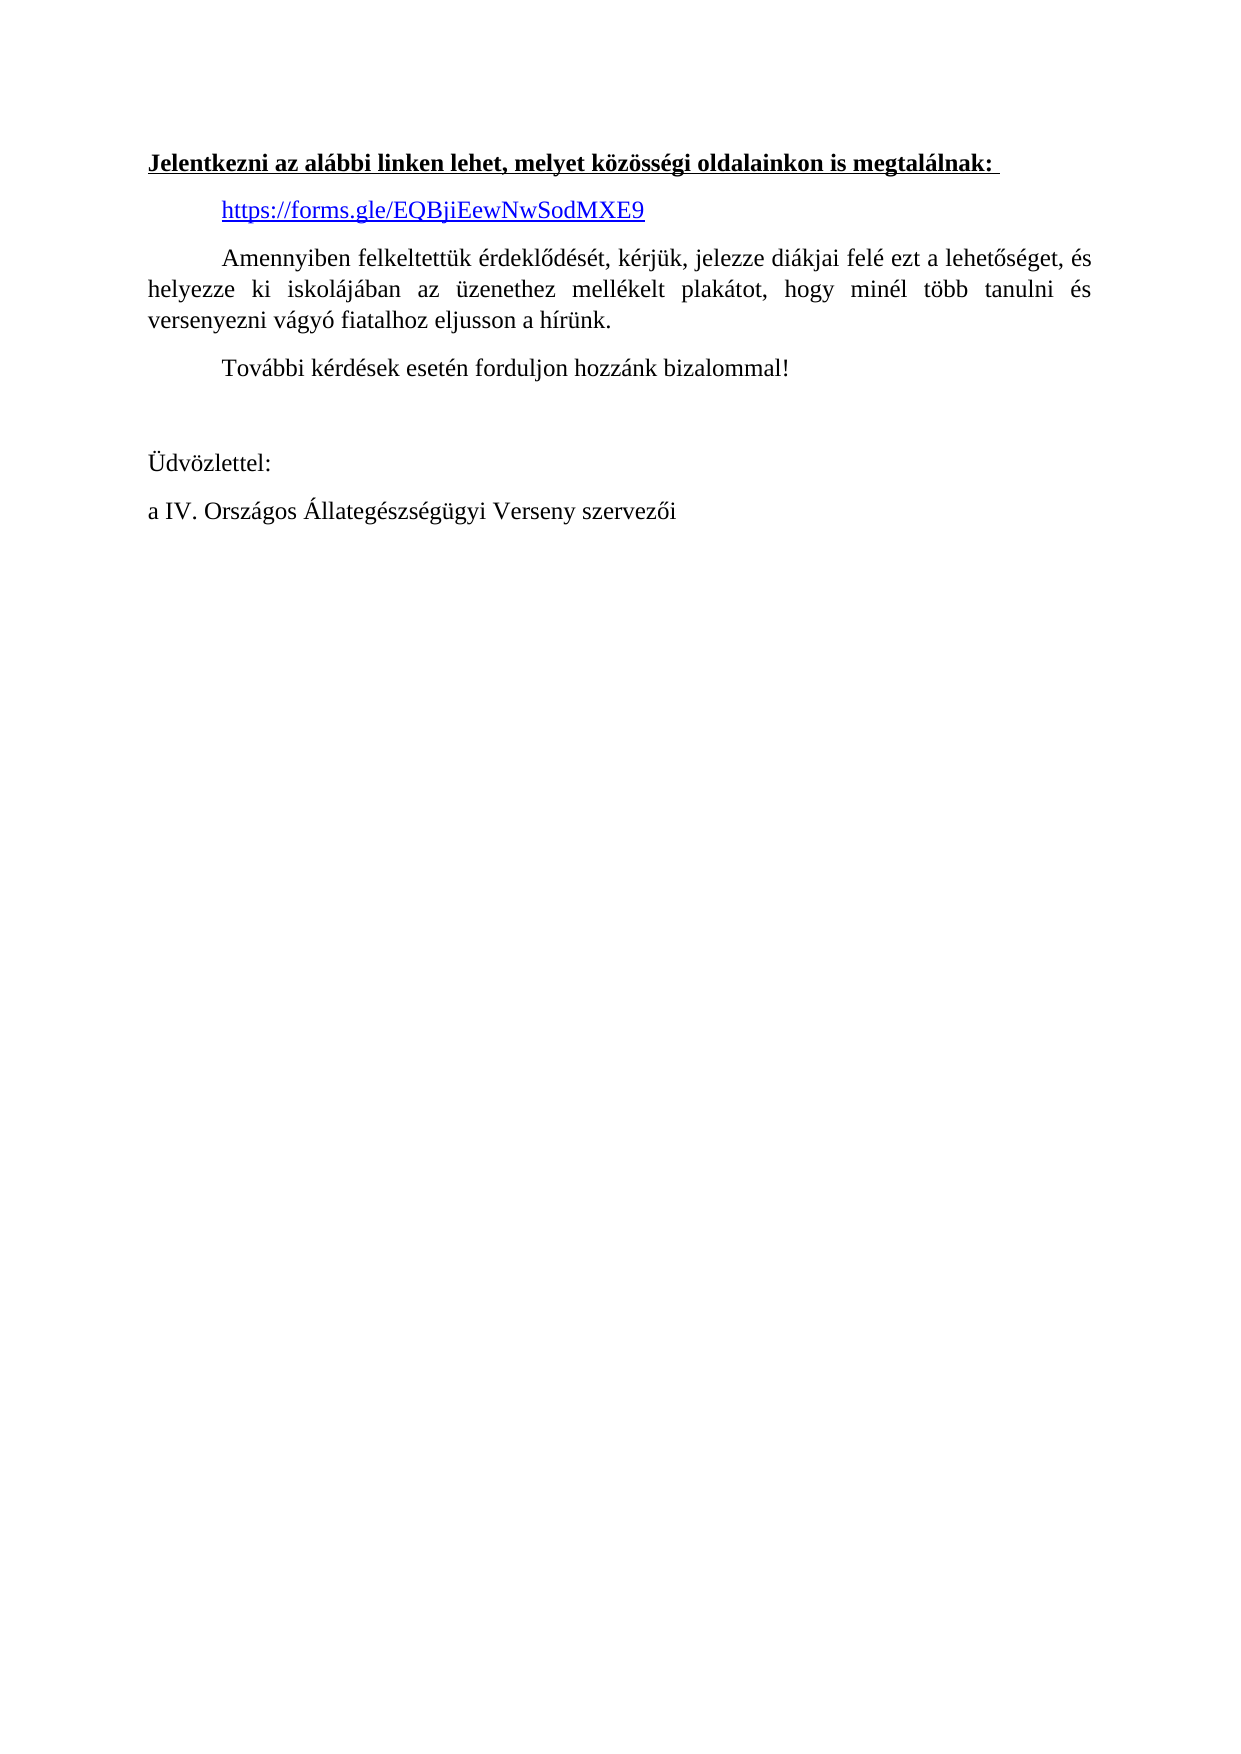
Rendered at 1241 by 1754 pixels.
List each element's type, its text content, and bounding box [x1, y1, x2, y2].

text Üdvözlettel: [148, 448, 1093, 477]
text Jelentkezni az alábbi linken lehet, melyet közösségi oldalainkon is megtalálnak: [148, 148, 1093, 176]
text További kérdések esetén forduljon hozzánk bizalommal! [148, 353, 1093, 382]
text a IV. Országos Állategészségügyi Verseny szervezői [148, 496, 1093, 525]
text https://forms.gle/EQBjiEewNwSodMXE9 [148, 195, 1093, 224]
text Amennyiben felkeltettük érdeklődését, kérjük, jelezze diákjai felé ezt a lehetőséget, és helyezze ki iskolájában az üzenethez mellékelt plakátot, hogy minél több tanulni és versenyezni vágyó fiatalhoz eljusson a hírünk. [148, 243, 1093, 334]
